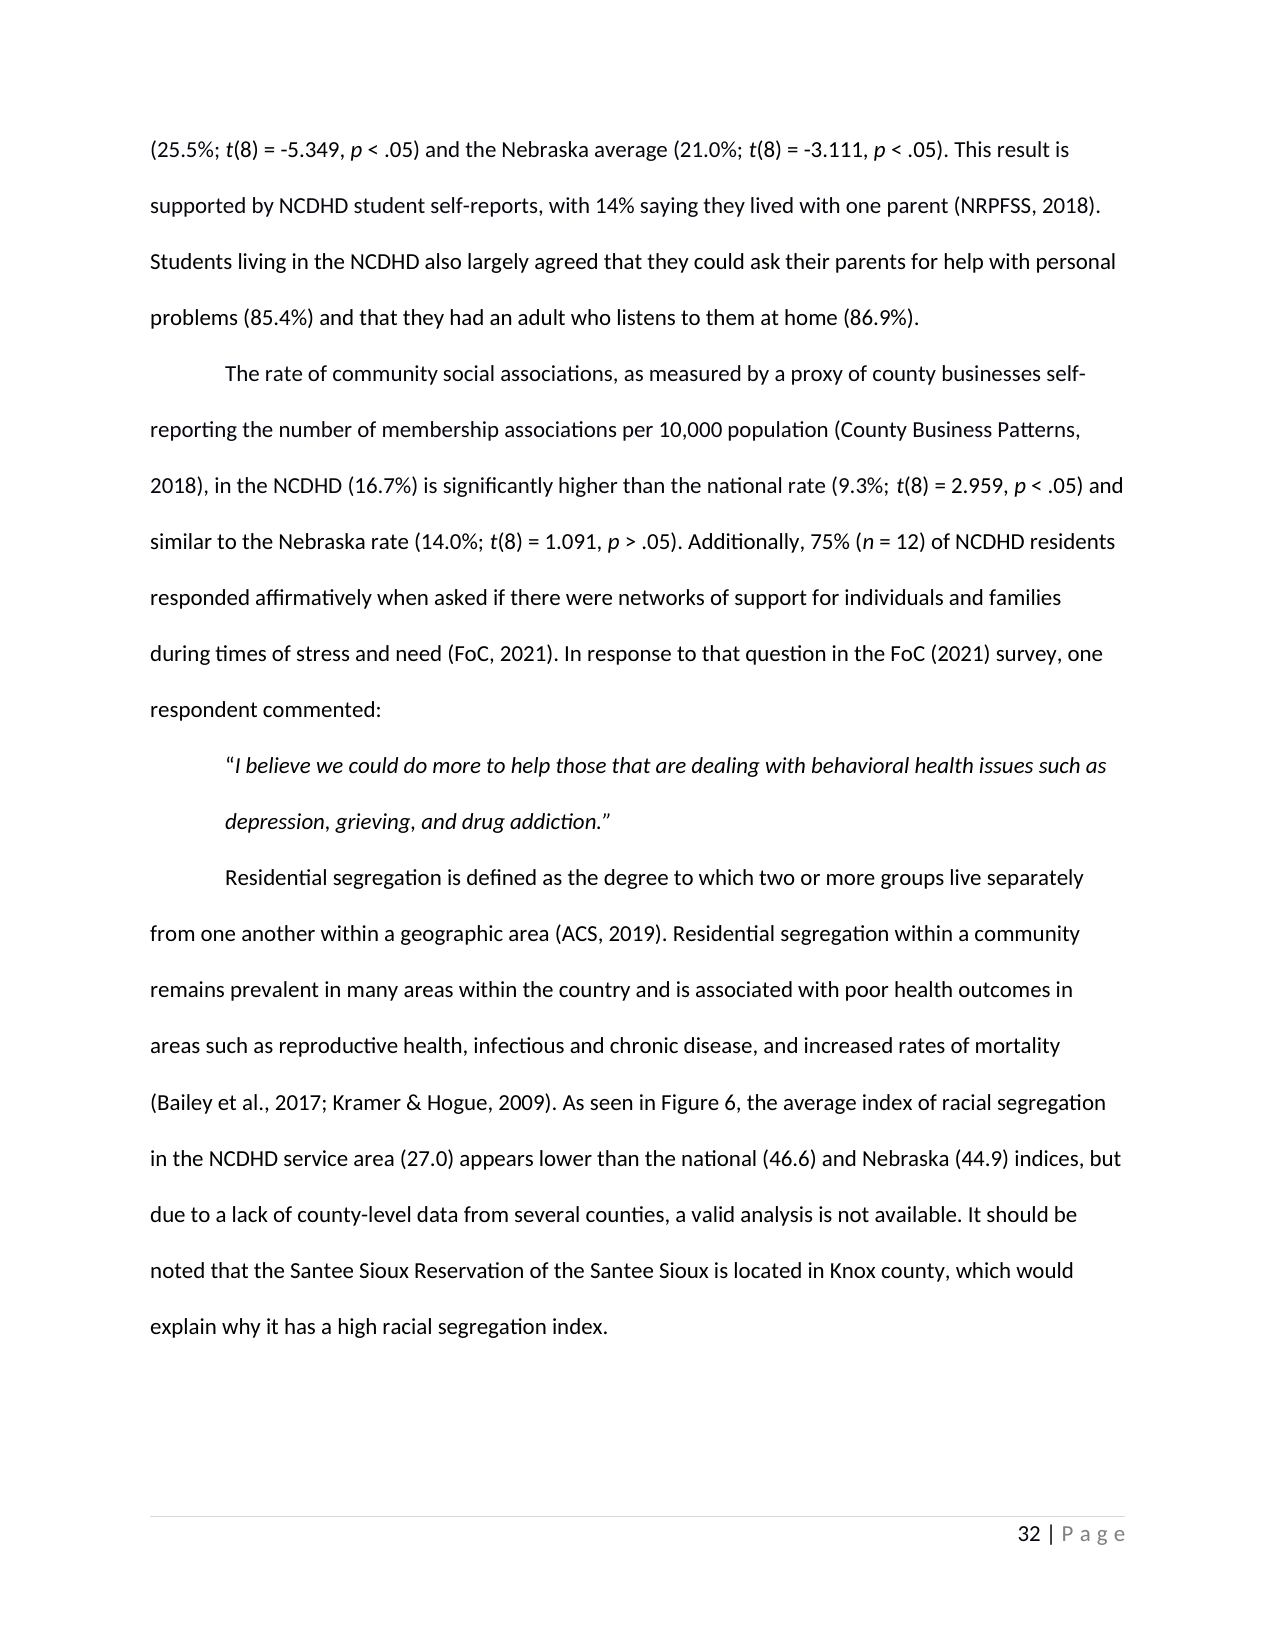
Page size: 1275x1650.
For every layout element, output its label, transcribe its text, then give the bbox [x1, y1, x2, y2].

text The rate of community social associations, as measured by a proxy of county businesses self-reporting the number of membership associations per 10,000 population (County Business Patterns, 2018), in the NCDHD (16.7%) is significantly higher than the national rate (9.3%; t(8) = 2.959, p < .05) and similar to the Nebraska rate (14.0%; t(8) = 1.091, p > .05). Additionally, 75% (n = 12) of NCDHD residents responded affirmatively when asked if there were networks of support for individuals and families during times of stress and need (FoC, 2021). In response to that question in the FoC (2021) survey, one respondent commented: [150, 359, 1125, 723]
text “I believe we could do more to help those that are dealing with behavioral health issues such as depression, grieving, and drug addiction.” [225, 751, 1125, 836]
text Residential segregation is defined as the degree to which two or more groups live separately from one another within a geographic area (ACS, 2019). Residential segregation within a community remains prevalent in many areas within the country and is associated with poor health outcomes in areas such as reproductive health, infectious and chronic disease, and increased rates of mortality (Bailey et al., 2017; Kramer & Hogue, 2009). As seen in Figure 6, the average index of racial segregation in the NCDHD service area (27.0) appears lower than the national (46.6) and Nebraska (44.9) indices, but due to a lack of county-level data from several counties, a valid analysis is not available. It should be noted that the Santee Sioux Reservation of the Santee Sioux is located in Knox county, which would explain why it has a high racial segregation index. [150, 863, 1125, 1340]
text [150, 135, 1125, 331]
